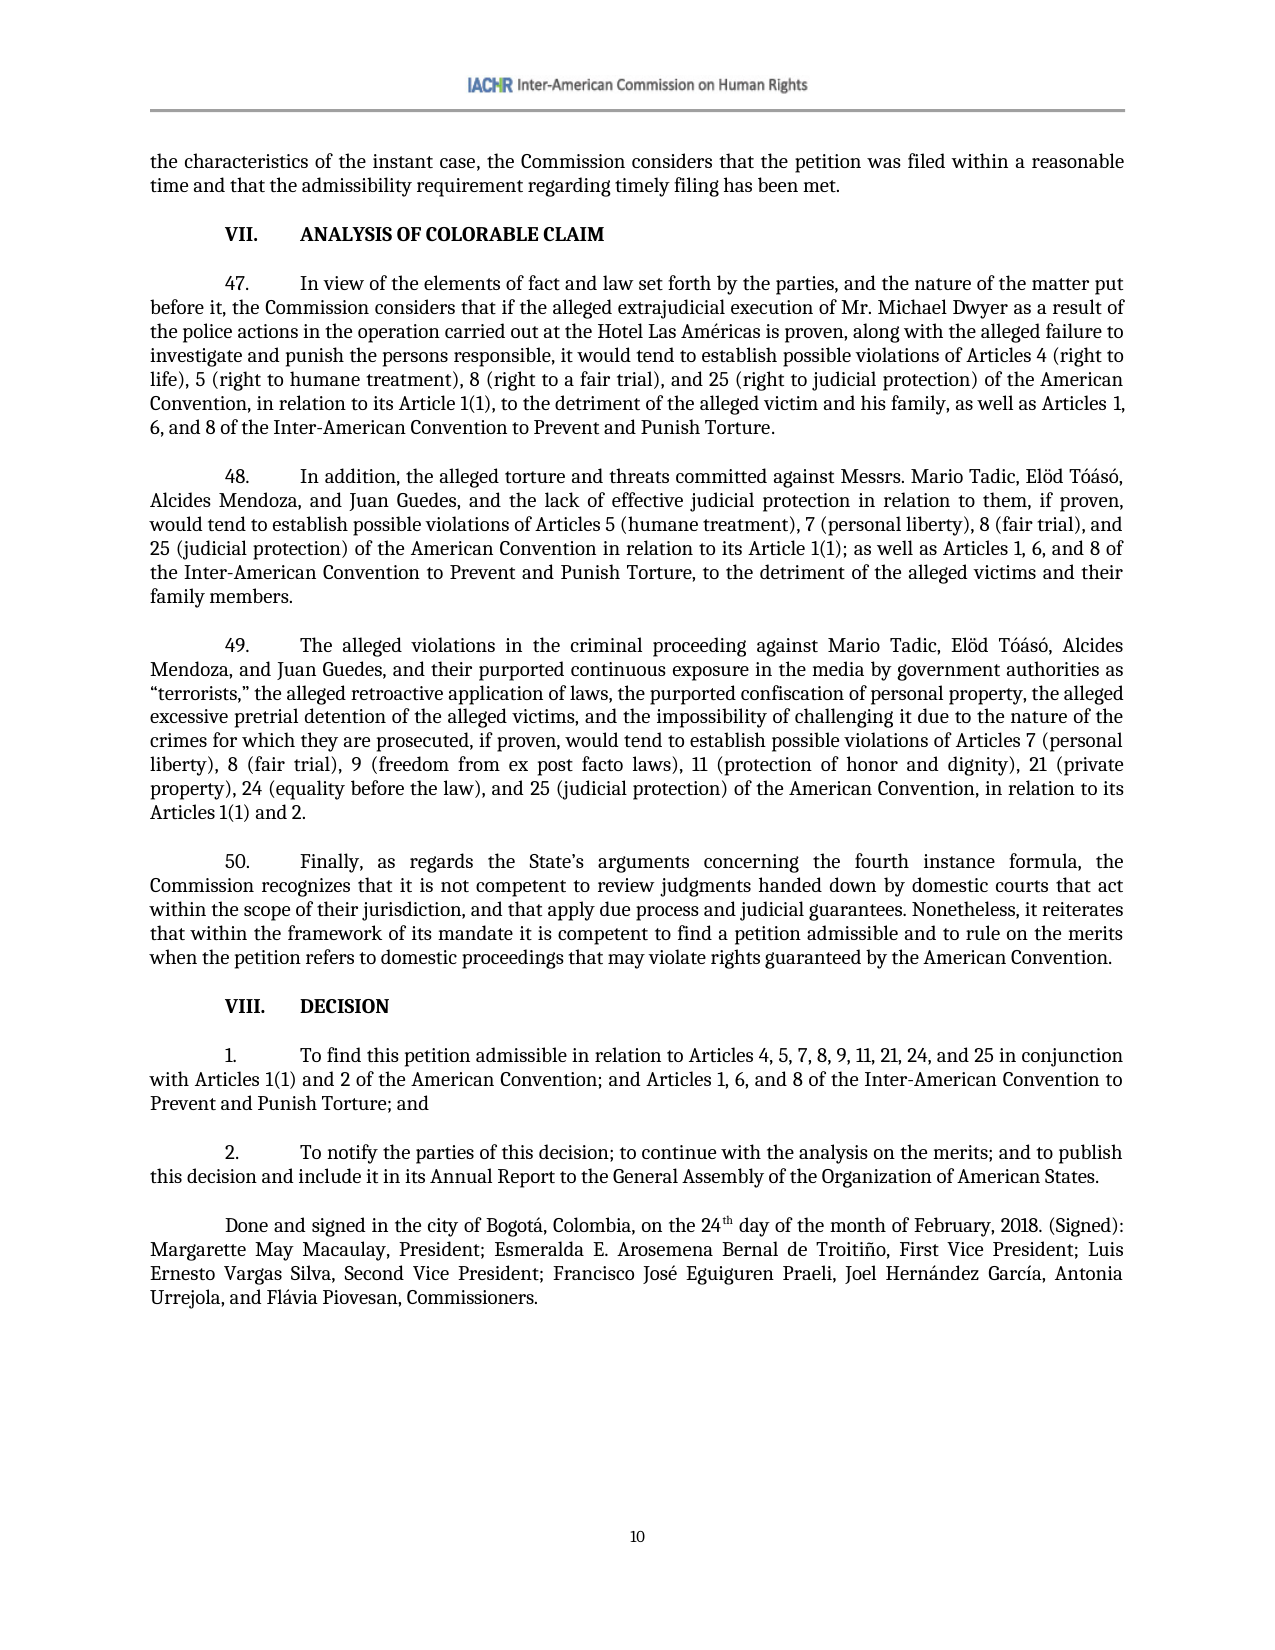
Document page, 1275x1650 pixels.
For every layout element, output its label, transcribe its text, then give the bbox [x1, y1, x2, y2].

list In view of the elements of fact and law set forth by the parties, and the nature of the matter put before it, the Commission considers that if the alleged extrajudicial execution of Mr. Michael Dwyer as a result of the police actions in the operation carried out at the Hotel Las Américas is proven, along with the alleged failure to investigate and punish the persons responsible, it would tend to establish possible violations of Articles 4 (right to life), 5 (right to humane treatment), 8 (right to a fair trial), and 25 (right to judicial protection) of the American Convention, in relation to its Article 1(1), to the detriment of the alleged victim and his family, as well as Articles 1, 6, and 8 of the Inter-American Convention to Prevent and Punish Torture. [150, 272, 1125, 439]
list In addition, the alleged torture and threats committed against Messrs. Mario Tadic, Elöd Tóásó, Alcides Mendoza, and Juan Guedes, and the lack of effective judicial protection in relation to them, if proven, would tend to establish possible violations of Articles 5 (humane treatment), 7 (personal liberty), 8 (fair trial), and 25 (judicial protection) of the American Convention in relation to its Article 1(1); as well as Articles 1, 6, and 8 of the Inter-American Convention to Prevent and Punish Torture, to the detriment of the alleged victims and their family members. [150, 464, 1125, 608]
list To notify the parties of this decision; to continue with the analysis on the merits; and to publish this decision and include it in its Annual Report to the General Assembly of the Organization of American States. [150, 1141, 1125, 1188]
list Done and signed in the city of Bogotá, Colombia, on the 24th day of the month of February, 2018. (Signed): Margarette May Macaulay, President; Esmeralda E. Arosemena Bernal de Troitiño, First Vice President; Luis Ernesto Vargas Silva, Second Vice President; Francisco José Eguiguren Praeli, Joel Hernández García, Antonia Urrejola, and Flávia Piovesan, Commissioners. [150, 1213, 1125, 1309]
list The alleged violations in the criminal proceeding against Mario Tadic, Elöd Tóásó, Alcides Mendoza, and Juan Guedes, and their purported continuous exposure in the media by government authorities as “terrorists,” the alleged retroactive application of laws, the purported confiscation of personal property, the alleged excessive pretrial detention of the alleged victims, and the impossibility of challenging it due to the nature of the crimes for which they are prosecuted, if proven, would tend to establish possible violations of Articles 7 (personal liberty), 8 (fair trial), 9 (freedom from ex post facto laws), 11 (protection of honor and dignity), 21 (private property), 24 (equality before the law), and 25 (judicial protection) of the American Convention, in relation to its Articles 1(1) and 2. [150, 633, 1125, 825]
list VII. ANALYSIS OF COLORABLE CLAIM [225, 223, 1125, 247]
picture [456, 75, 819, 95]
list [150, 150, 1125, 198]
list To find this petition admissible in relation to Articles 4, 5, 7, 8, 9, 11, 21, 24, and 25 in conjunction with Articles 1(1) and 2 of the American Convention; and Articles 1, 6, and 8 of the Inter-American Convention to Prevent and Punish Torture; and [150, 1044, 1125, 1116]
list VIII. DECISION [225, 995, 1125, 1019]
list Finally, as regards the State’s arguments concerning the fourth instance formula, the Commission recognizes that it is not competent to review judgments handed down by domestic courts that act within the scope of their jurisdiction, and that apply due process and judicial guarantees. Nonetheless, it reiterates that within the framework of its mandate it is competent to find a petition admissible and to rule on the merits when the petition refers to domestic proceedings that may violate rights guaranteed by the American Convention. [150, 850, 1125, 970]
